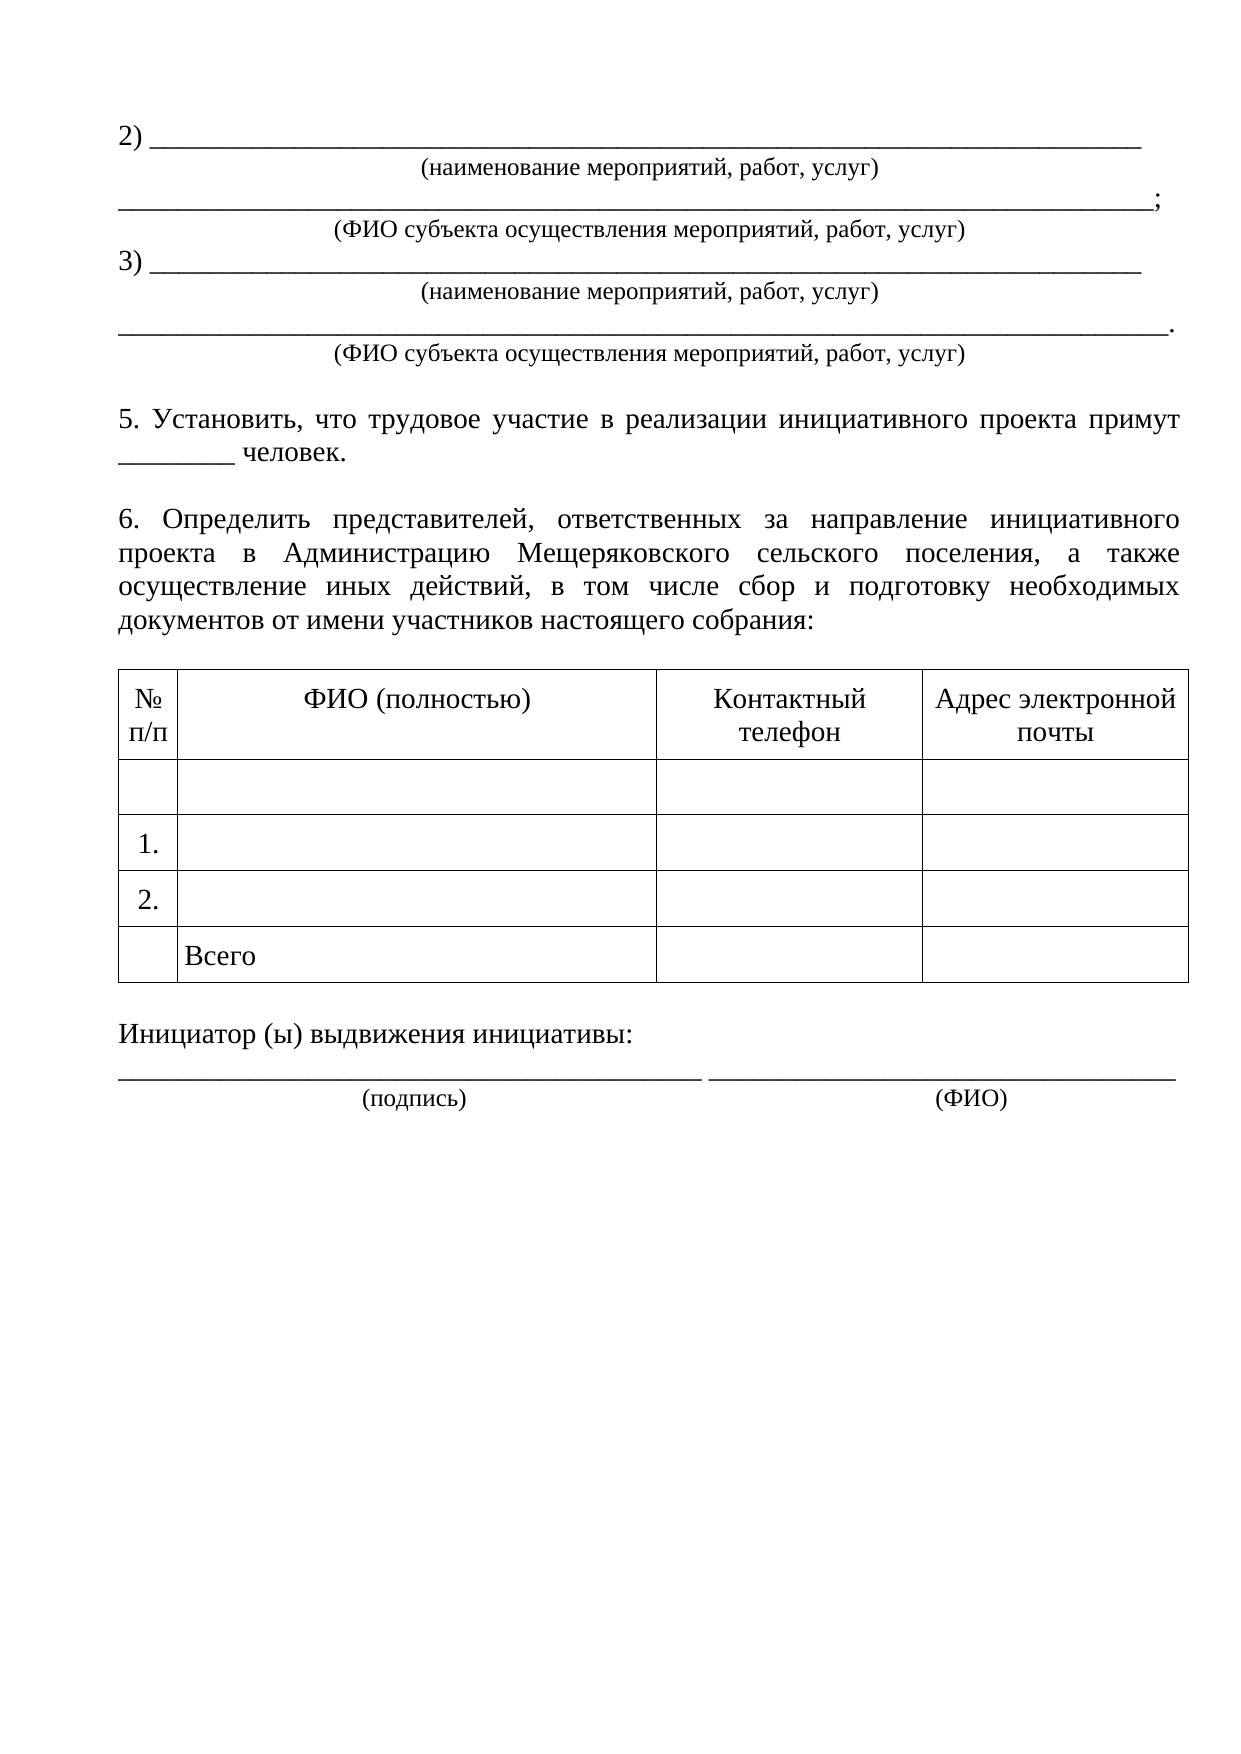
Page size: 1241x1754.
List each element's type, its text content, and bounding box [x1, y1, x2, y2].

text 2) ____________________________________________________________________ [118, 118, 1181, 152]
table_cell [119, 760, 177, 814]
table_cell [923, 760, 1188, 814]
text 6. Определить представителей, ответственных за направление инициативного проекта в Администрацию Мещеряковского сельского поселения, а также осуществление иных действий, в том числе сбор и подготовку необходимых документов от имени участников настоящего собрания: [118, 501, 1181, 636]
table_cell [657, 815, 922, 870]
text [118, 152, 1181, 180]
text ________________________________________ ________________________________ [118, 1050, 1181, 1083]
table_cell 2. [119, 871, 177, 926]
table_header Адрес электронной почты [923, 670, 1188, 758]
table_cell [657, 760, 922, 814]
table_cell [119, 927, 177, 982]
text (наименование мероприятий, работ, услуг) [118, 276, 1181, 305]
table_cell [657, 927, 922, 982]
table_cell [923, 815, 1188, 870]
table_cell [178, 815, 656, 870]
table_cell 1. [119, 815, 177, 870]
table_header Контактный телефон [657, 670, 922, 758]
text 5. Установить, что трудовое участие в реализации инициативного проекта примут ________ человек. [118, 401, 1181, 468]
table_cell [923, 871, 1188, 926]
text Инициатор (ы) выдвижения инициативы: [118, 1016, 1181, 1050]
text (подпись) (ФИО) [118, 1083, 1181, 1112]
table_cell [657, 871, 922, 926]
text ________________________________________________________________________. [118, 305, 1181, 338]
table_cell [178, 871, 656, 926]
table_header № п/п [119, 670, 177, 758]
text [118, 180, 1181, 214]
text 3) ____________________________________________________________________ [118, 243, 1181, 276]
text (ФИО субъекта осуществления мероприятий, работ, услуг) [118, 214, 1181, 243]
text (ФИО субъекта осуществления мероприятий, работ, услуг) [118, 338, 1181, 367]
table_cell [923, 927, 1188, 982]
table_cell [178, 760, 656, 814]
table_header ФИО (полностью) [178, 670, 656, 758]
table_cell Всего [178, 927, 656, 982]
